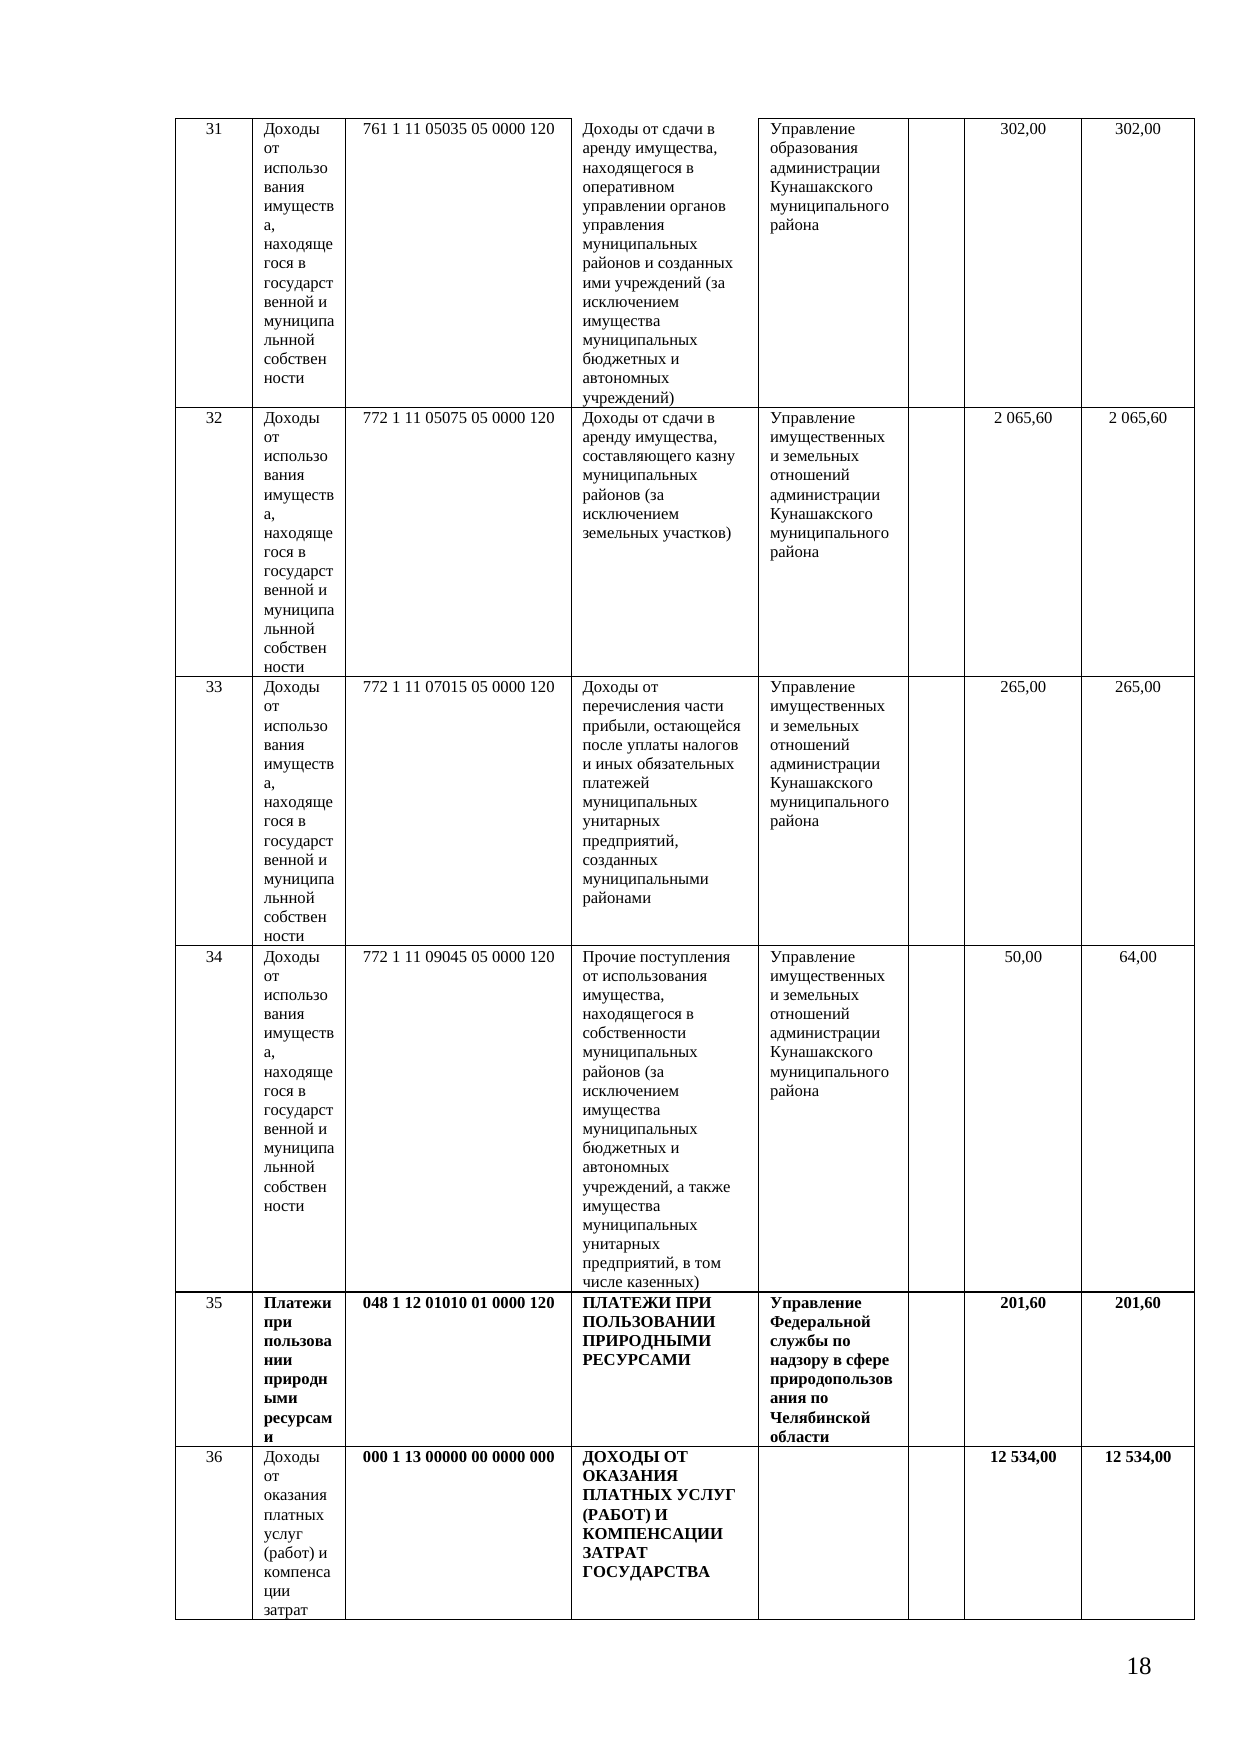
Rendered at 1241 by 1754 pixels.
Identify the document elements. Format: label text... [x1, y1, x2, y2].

table_cell 2 065,60 [1082, 408, 1194, 676]
table_cell 265,00 [965, 677, 1081, 945]
table_cell Управление имущественных и земельных отношений администрации Кунашакского муниципального района [759, 677, 908, 945]
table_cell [572, 1447, 758, 1619]
table_cell 35 [176, 1293, 252, 1446]
table_cell 201,60 [1082, 1293, 1194, 1446]
table_cell 302,00 [965, 119, 1081, 407]
table_cell Управление Федеральной службы по надзору в сфере природопользования по Челябинской области [759, 1293, 908, 1446]
table_cell Доходы от перечисления части прибыли, остающейся после уплаты налогов и иных обязательных платежей муниципальных унитарных предприятий, созданных муниципальными районами [572, 677, 758, 945]
table_cell [759, 1447, 908, 1619]
table_cell 31 [176, 119, 252, 407]
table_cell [253, 119, 345, 407]
table_cell Доходы от сдачи в аренду имущества, составляющего казну муниципальных районов (за исключением земельных участков) [572, 408, 758, 676]
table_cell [253, 1447, 345, 1619]
table_cell 2 065,60 [965, 408, 1081, 676]
table_cell 772 1 11 05075 05 0000 120 [346, 408, 571, 676]
table_cell 302,00 [1082, 119, 1194, 407]
table_cell Доходы от использования имущества, находящегося в государственной и муниципальнной собственности [253, 946, 345, 1291]
table_cell 048 1 12 01010 01 0000 120 [346, 1293, 571, 1446]
table_cell [909, 946, 964, 1291]
table_cell 36 [176, 1447, 252, 1619]
table_cell 50,00 [965, 946, 1081, 1291]
table_cell 34 [176, 946, 252, 1291]
table_cell [909, 1293, 964, 1446]
table_cell [909, 1447, 964, 1619]
table_cell Управление имущественных и земельных отношений администрации Кунашакского муниципального района [759, 408, 908, 676]
table_cell Прочие поступления от использования имущества, находящегося в собственности муниципальных районов (за исключением имущества муниципальных бюджетных и автономных учреждений, а также имущества муниципальных унитарных предприятий, в том числе казенных) [572, 946, 758, 1291]
table_cell 12 534,00 [965, 1447, 1081, 1619]
table_cell 64,00 [1082, 946, 1194, 1291]
table_cell 32 [176, 408, 252, 676]
table_cell 772 1 11 09045 05 0000 120 [346, 946, 571, 1291]
table_cell [909, 677, 964, 945]
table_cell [572, 118, 758, 407]
table_cell 772 1 11 07015 05 0000 120 [346, 677, 571, 945]
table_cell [346, 1447, 571, 1619]
table_cell ПЛАТЕЖИ ПРИ ПОЛЬЗОВАНИИ ПРИРОДНЫМИ РЕСУРСАМИ [572, 1293, 758, 1446]
table_cell 265,00 [1082, 677, 1194, 945]
table_cell 12 534,00 [1082, 1447, 1194, 1619]
table_cell Управление образования администрации Кунашакского муниципального района [759, 119, 908, 407]
table_cell 33 [176, 677, 252, 945]
table_cell 761 1 11 05035 05 0000 120 [346, 119, 571, 407]
table_cell Управление имущественных и земельных отношений администрации Кунашакского муниципального района [759, 946, 908, 1291]
table_cell [909, 408, 964, 676]
table_cell 201,60 [965, 1293, 1081, 1446]
table_cell Доходы от использования имущества, находящегося в государственной и муниципальнной собственности [253, 408, 345, 676]
table_cell Платежи при пользовании природными ресурсами [253, 1293, 345, 1446]
table_cell Доходы от использования имущества, находящегося в государственной и муниципальнной собственности [253, 677, 345, 945]
table_cell [909, 119, 964, 407]
